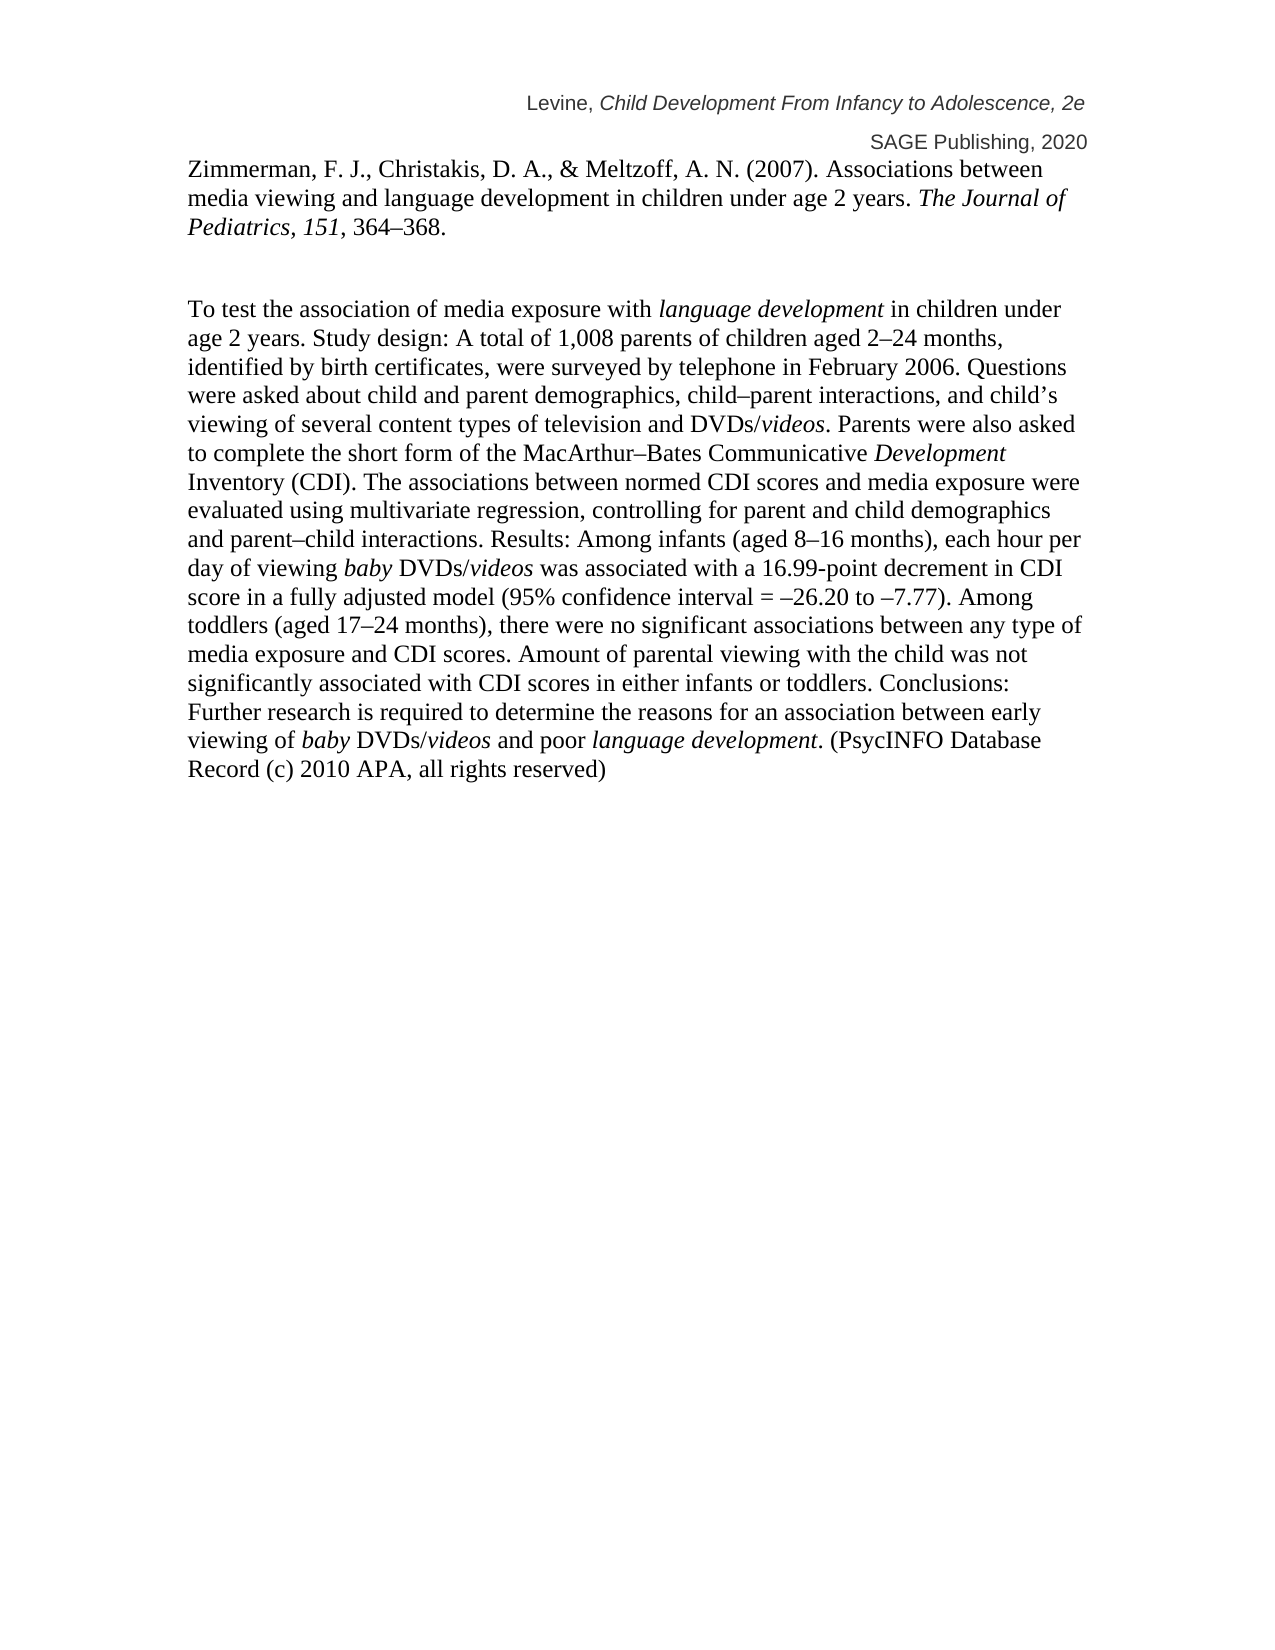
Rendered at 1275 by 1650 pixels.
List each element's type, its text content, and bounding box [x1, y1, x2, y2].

list Zimmerman, F. J., Christakis, D. A., & Meltzoff, A. N. (2007). Associations between media viewing and language development in children under age 2 years. The Journal of Pediatrics, 151, 364–368. [187, 154, 1087, 240]
list To test the association of media exposure with language development in children under age 2 years. Study design: A total of 1,008 parents of children aged 2–24 months, identified by birth certificates, were surveyed by telephone in February 2006. Questions were asked about child and parent demographics, child–parent interactions, and child’s viewing of several content types of television and DVDs/videos. Parents were also asked to complete the short form of the MacArthur–Bates Communicative Development Inventory (CDI). The associations between normed CDI scores and media exposure were evaluated using multivariate regression, controlling for parent and child demographics and parent–child interactions. Results: Among infants (aged 8–16 months), each hour per day of viewing baby DVDs/videos was associated with a 16.99-point decrement in CDI score in a fully adjusted model (95% confidence interval = –26.20 to –7.77). Among toddlers (aged 17–24 months), there were no significant associations between any type of media exposure and CDI scores. Amount of parental viewing with the child was not significantly associated with CDI scores in either infants or toddlers. Conclusions: Further research is required to determine the reasons for an association between early viewing of baby DVDs/videos and poor language development. (PsycINFO Database Record (c) 2010 APA, all rights reserved) [187, 294, 1087, 783]
